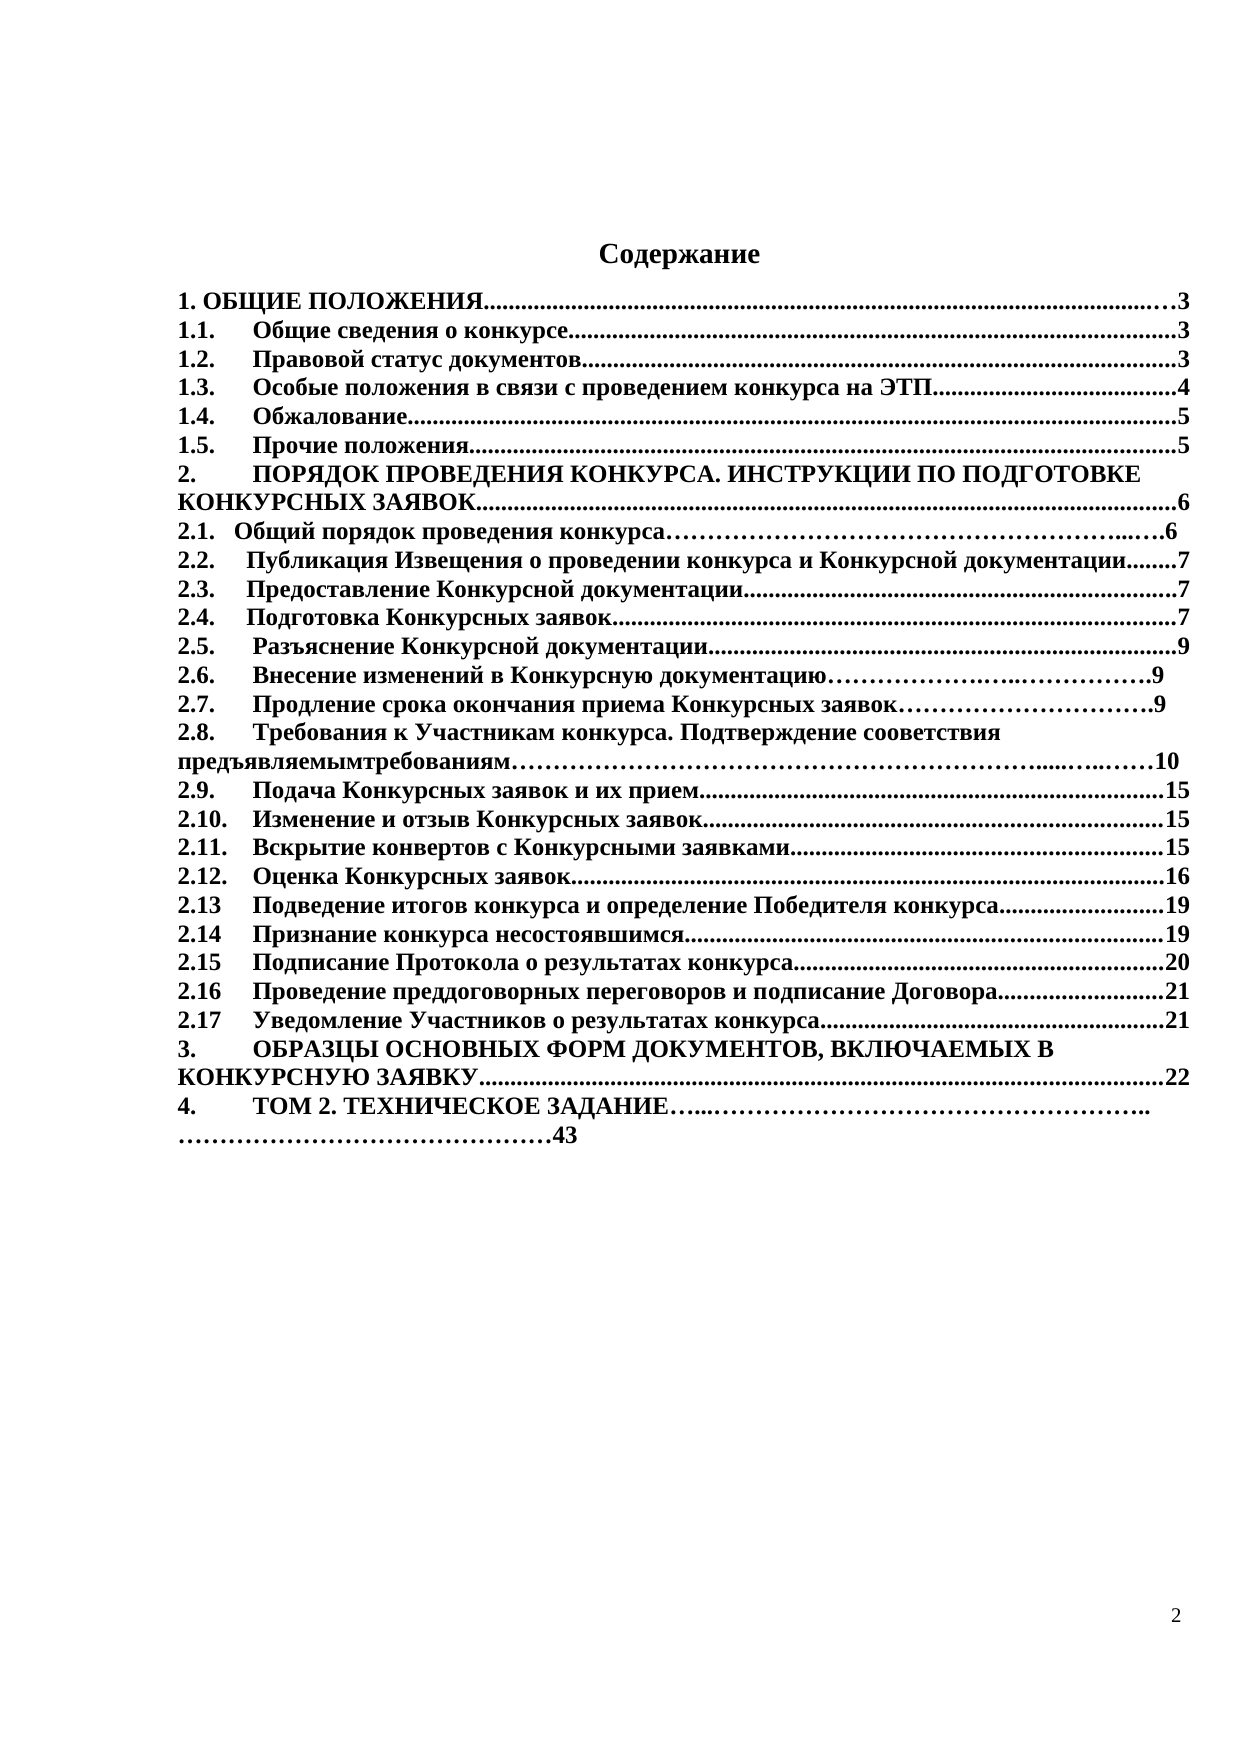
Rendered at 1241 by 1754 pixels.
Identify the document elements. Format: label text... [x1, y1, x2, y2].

text 2.11. Вскрытие конвертов с Конкурсными заявками 15 [177, 832, 1181, 861]
text 1.4. Обжалование 5 [177, 401, 1181, 430]
text 1.2. Правовой статус документов 3 [177, 344, 1181, 372]
text 2.9. Подача Конкурсных заявок и их прием 15 [177, 775, 1181, 804]
text 2.10. Изменение и отзыв Конкурсных заявок 15 [177, 804, 1181, 832]
text 2.3. Предоставление Конкурсной документации ..7 [177, 574, 1181, 602]
text 1.1. Общие сведения о конкурсе 3 [177, 315, 1181, 344]
text 2.12. Оценка Конкурсных заявок 16 [177, 861, 1181, 890]
text 2.17 Уведомление Участников о результатах конкурса 21 [177, 1005, 1181, 1034]
text 2.5. Разъяснение Конкурсной документации 9 [177, 631, 1181, 660]
text 1.3. Особые положения в связи с проведением конкурса на ЭТП 4 [177, 372, 1181, 401]
text 3. ОБРАЗЦЫ ОСНОВНЫХ ФОРМ ДОКУМЕНТОВ, ВКЛЮЧАЕМЫХ В КОНКУРСНУЮ заявКУ 22 [177, 1034, 1181, 1091]
text 2.13 Подведение итогов конкурса и определение Победителя конкурса 19 [177, 890, 1181, 919]
text 1. Общие положения …3 [177, 286, 1181, 315]
text 2.4. Подготовка Конкурсных заявок 7 [177, 602, 1181, 631]
text Содержание [177, 236, 1181, 269]
text 2.16 Проведение преддоговорных переговоров и подписание Договора 21 [177, 976, 1181, 1005]
text 2. Порядок проведения конкурса. Инструкции по подготовке Конкурсных заявок 6 [177, 459, 1181, 516]
text 1.5. Прочие положения 5 [177, 430, 1181, 459]
text 2.15 Подписание Протокола о результатах конкурса 20 [177, 947, 1181, 976]
text 4. ТОМ 2. ТЕХНИЧЕСКОЕ ЗАДАНИЕ…...……………………………………………..………………………………………43 [177, 1091, 1181, 1149]
text 2.7. Продление срока окончания приема Конкурсных заявок………………………….9 [177, 689, 1181, 717]
text предъявляемымтребованиям……………………………………………………….....…..……10 [177, 746, 1181, 775]
text 2.1. Общий порядок проведения конкурса………………………………………………...….6 [177, 516, 1181, 545]
text 2.2. Публикация Извещения о проведении конкурса и Конкурсной документации 7 [177, 545, 1181, 574]
text 2.6. Внесение изменений в Конкурсную документацию……………….…..…………….9 [177, 660, 1181, 689]
text 2.14 Признание конкурса несостоявшимся 19 [177, 919, 1181, 947]
text 2.8. Требования к Участникам конкурса. Подтверждение сооветствия [177, 717, 1181, 746]
